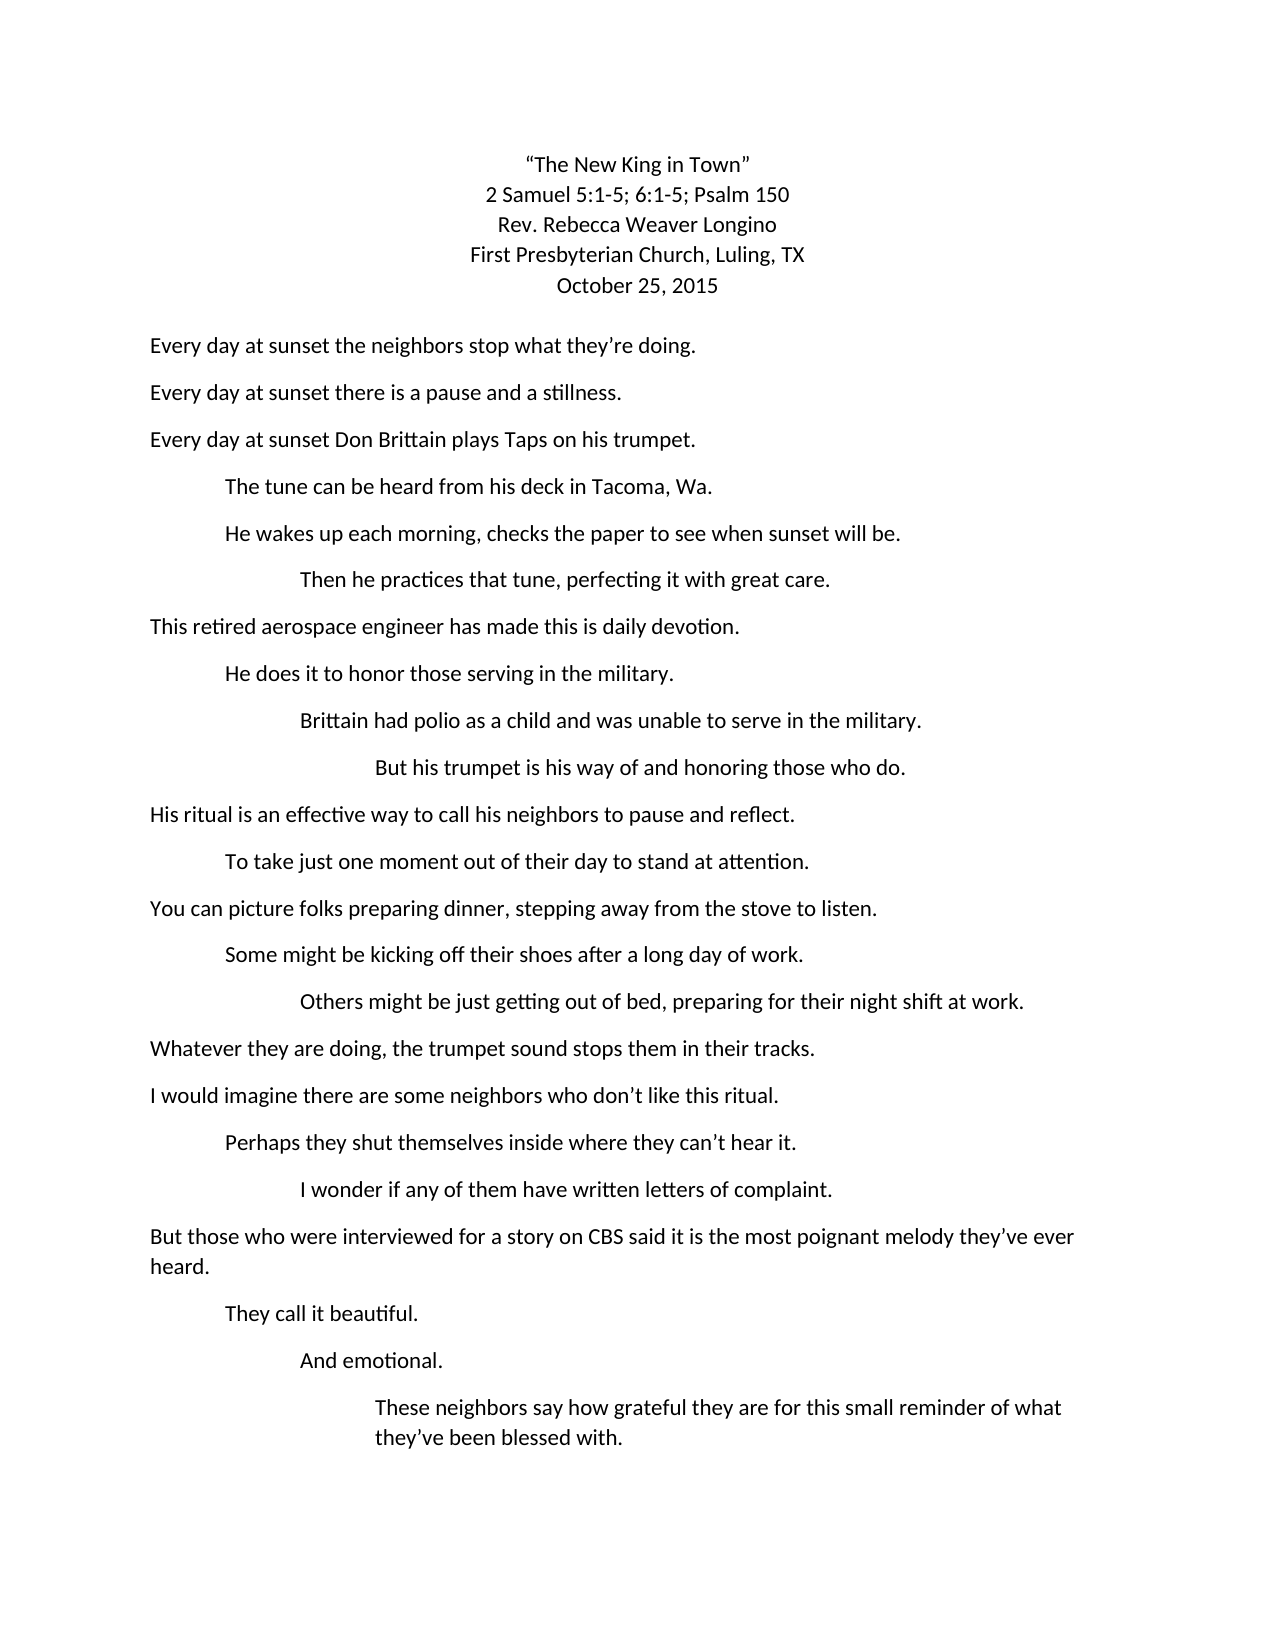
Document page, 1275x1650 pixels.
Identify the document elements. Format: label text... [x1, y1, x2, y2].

text These neighbors say how grateful they are for this small reminder of what they’ve been blessed with. [375, 1393, 1125, 1451]
text Then he practices that tune, perfecting it with great care. [150, 566, 1125, 594]
text Others might be just getting out of bed, preparing for their night shift at work. [225, 987, 1125, 1016]
text And emotional. [150, 1346, 1125, 1374]
text But those who were interviewed for a story on CBS said it is the most poignant melody they’ve ever heard. [150, 1222, 1125, 1280]
text He does it to honor those serving in the military. [150, 659, 1125, 687]
text You can picture folks preparing dinner, stepping away from the stove to listen. [150, 894, 1125, 922]
text Every day at sunset the neighbors stop what they’re doing. [150, 331, 1125, 359]
text Some might be kicking off their shoes after a long day of work. [150, 941, 1125, 969]
text The tune can be heard from his deck in Tacoma, Wa. [150, 472, 1125, 500]
text Rev. Rebecca Weaver Longino [150, 210, 1125, 238]
text Every day at sunset there is a pause and a stillness. [150, 378, 1125, 406]
text This retired aerospace engineer has made this is daily devotion. [150, 612, 1125, 641]
text Whatever they are doing, the trumpet sound stops them in their tracks. [150, 1034, 1125, 1062]
text Perhaps they shut themselves inside where they can’t hear it. [150, 1128, 1125, 1156]
text To take just one moment out of their day to stand at attention. [150, 847, 1125, 875]
text His ritual is an effective way to call his neighbors to pause and reflect. [150, 800, 1125, 828]
text But his trumpet is his way of and honoring those who do. [150, 753, 1125, 781]
text They call it beautiful. [150, 1299, 1125, 1327]
text I wonder if any of them have written letters of complaint. [150, 1175, 1125, 1203]
text He wakes up each morning, checks the paper to see when sunset will be. [150, 519, 1125, 547]
text First Presbyterian Church, Luling, TX [150, 241, 1125, 269]
text Every day at sunset Don Brittain plays Taps on his trumpet. [150, 425, 1125, 453]
text Brittain had polio as a child and was unable to serve in the military. [150, 706, 1125, 734]
text I would imagine there are some neighbors who don’t like this ritual. [150, 1081, 1125, 1109]
